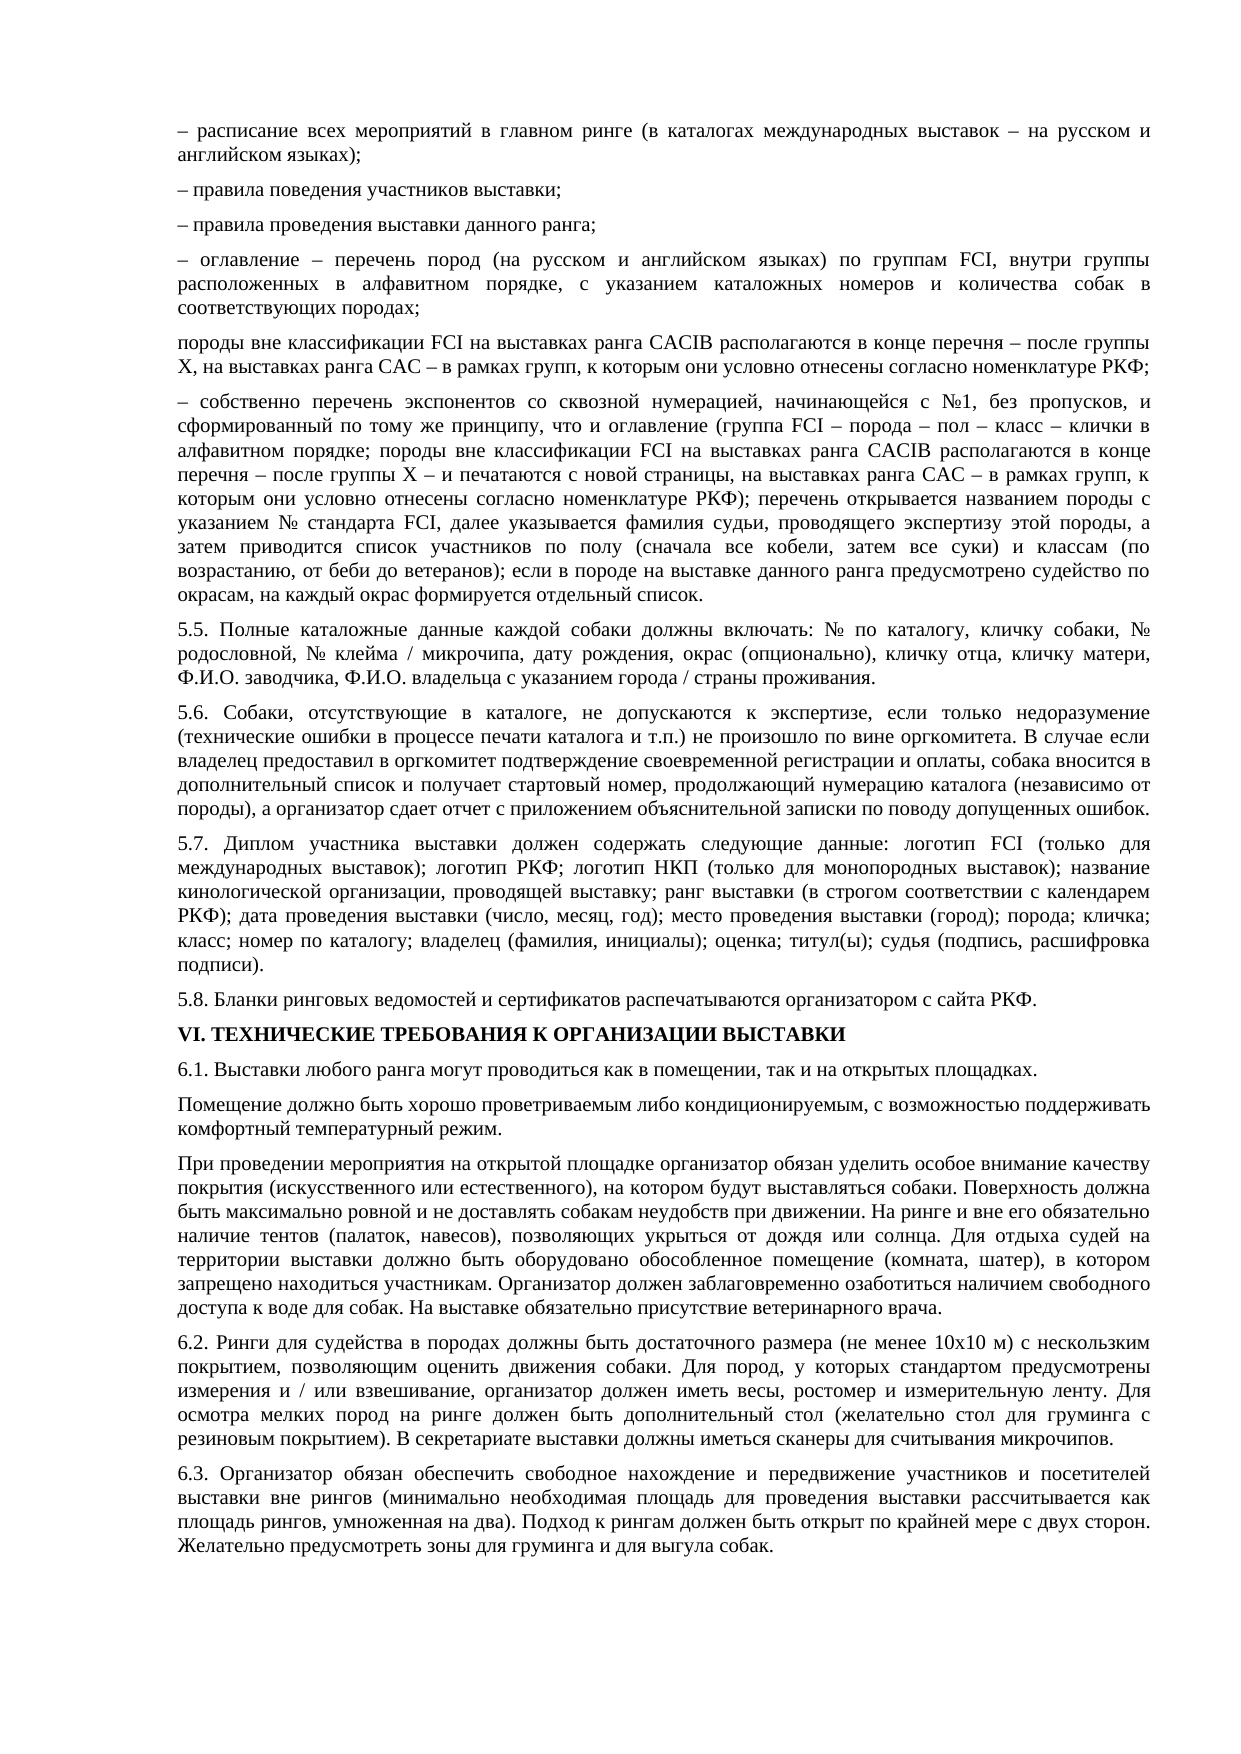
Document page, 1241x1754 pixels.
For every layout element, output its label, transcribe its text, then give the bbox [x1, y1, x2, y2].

text 5.7. Диплом участника выставки должен содержать следующие данные: логотип FCI (только для международных выставок); логотип РКФ; логотип НКП (только для монопородных выставок); название кинологической организации, проводящей выставку; ранг выставки (в строгом соответствии с календарем РКФ); дата проведения выставки (число, месяц, год); место проведения выставки (город); порода; кличка; класс; номер по каталогу; владелец (фамилия, инициалы); оценка; титул(ы); судья (подпись, расшифровка подписи). [177, 831, 1152, 976]
text При проведении мероприятия на открытой площадке организатор обязан уделить особое внимание качеству покрытия (искусственного или естественного), на котором будут выставляться собаки. Поверхность должна быть максимально ровной и не доставлять собакам неудобств при движении. На ринге и вне его обязательно наличие тентов (палаток, навесов), позволяющих укрыться от дождя или солнца. Для отдыха судей на территории выставки должно быть оборудовано обособленное помещение (комната, шатер), в котором запрещено находиться участникам. Организатор должен заблаговременно озаботиться наличием свободного доступа к воде для собак. На выставке обязательно присутствие ветеринарного врача. [177, 1151, 1152, 1319]
text 6.2. Ринги для судейства в породах должны быть достаточного размера (не менее 10х10 м) с нескользким покрытием, позволяющим оценить движения собаки. Для пород, у которых стандартом предусмотрены измерения и / или взвешивание, организатор должен иметь весы, ростомер и измерительную ленту. Для осмотра мелких пород на ринге должен быть дополнительный стол (желательно стол для груминга с резиновым покрытием). В секретариате выставки должны иметься сканеры для считывания микрочипов. [177, 1330, 1152, 1450]
text – оглавление – перечень пород (на русском и английском языках) по группам FCI, внутри группы расположенных в алфавитном порядке, с указанием каталожных номеров и количества собак в соответствующих породах; [177, 247, 1152, 319]
text – расписание всех мероприятий в главном ринге (в каталогах международных выставок – на русском и английском языках); [177, 118, 1152, 166]
text – собственно перечень экспонентов со сквозной нумерацией, начинающейся с №1, без пропусков, и сформированный по тому же принципу, что и оглавление (группа FCI – порода – пол – класс – клички в алфавитном порядке; породы вне классификации FCI на выставках ранга CACIB располагаются в конце перечня – после группы X – и печатаются с новой страницы, на выставках ранга CAC – в рамках групп, к которым они условно отнесены согласно номенклатуре РКФ); перечень открывается названием породы с указанием № стандарта FCI, далее указывается фамилия судьи, проводящего экспертизу этой породы, а затем приводится список участников по полу (сначала все кобели, затем все суки) и классам (по возрастанию, от беби до ветеранов); если в породе на выставке данного ранга предусмотрено судейство по окрасам, на каждый окрас формируется отдельный список. [177, 389, 1152, 606]
text 5.8. Бланки ринговых ведомостей и сертификатов распечатываются организатором с сайта РКФ. [177, 987, 1152, 1011]
text 5.6. Собаки, отсутствующие в каталоге, не допускаются к экспертизе, если только недоразумение (технические ошибки в процессе печати каталога и т.п.) не произошло по вине оргкомитета. В случае если владелец предоставил в оргкомитет подтверждение своевременной регистрации и оплаты, собака вносится в дополнительный список и получает стартовый номер, продолжающий нумерацию каталога (независимо от породы), а организатор сдает отчет с приложением объяснительной записки по поводу допущенных ошибок. [177, 700, 1152, 820]
text 6.3. Организатор обязан обеспечить свободное нахождение и передвижение участников и посетителей выставки вне рингов (минимально необходимая площадь для проведения выставки рассчитывается как площадь рингов, умноженная на два). Подход к рингам должен быть открыт по крайней мере с двух сторон. Желательно предусмотреть зоны для груминга и для выгула собак. [177, 1461, 1152, 1557]
text VI. ТЕХНИЧЕСКИЕ ТРЕБОВАНИЯ К ОРГАНИЗАЦИИ ВЫСТАВКИ [177, 1022, 1152, 1046]
text 5.5. Полные каталожные данные каждой собаки должны включать: № по каталогу, кличку собаки, № родословной, № клейма / микрочипа, дату рождения, окрас (опционально), кличку отца, кличку матери, Ф.И.О. заводчика, Ф.И.О. владельца с указанием города / страны проживания. [177, 617, 1152, 689]
text 6.1. Выставки любого ранга могут проводиться как в помещении, так и на открытых площадках. [177, 1057, 1152, 1081]
text – правила поведения участников выставки; [177, 177, 1152, 201]
text Помещение должно быть хорошо проветриваемым либо кондиционируемым, с возможностью поддерживать комфортный температурный режим. [177, 1092, 1152, 1140]
text – правила проведения выставки данного ранга; [177, 212, 1152, 236]
text породы вне классификации FCI на выставках ранга CACIB располагаются в конце перечня – после группы X, на выставках ранга CAC – в рамках групп, к которым они условно отнесены согласно номенклатуре РКФ; [177, 330, 1152, 378]
